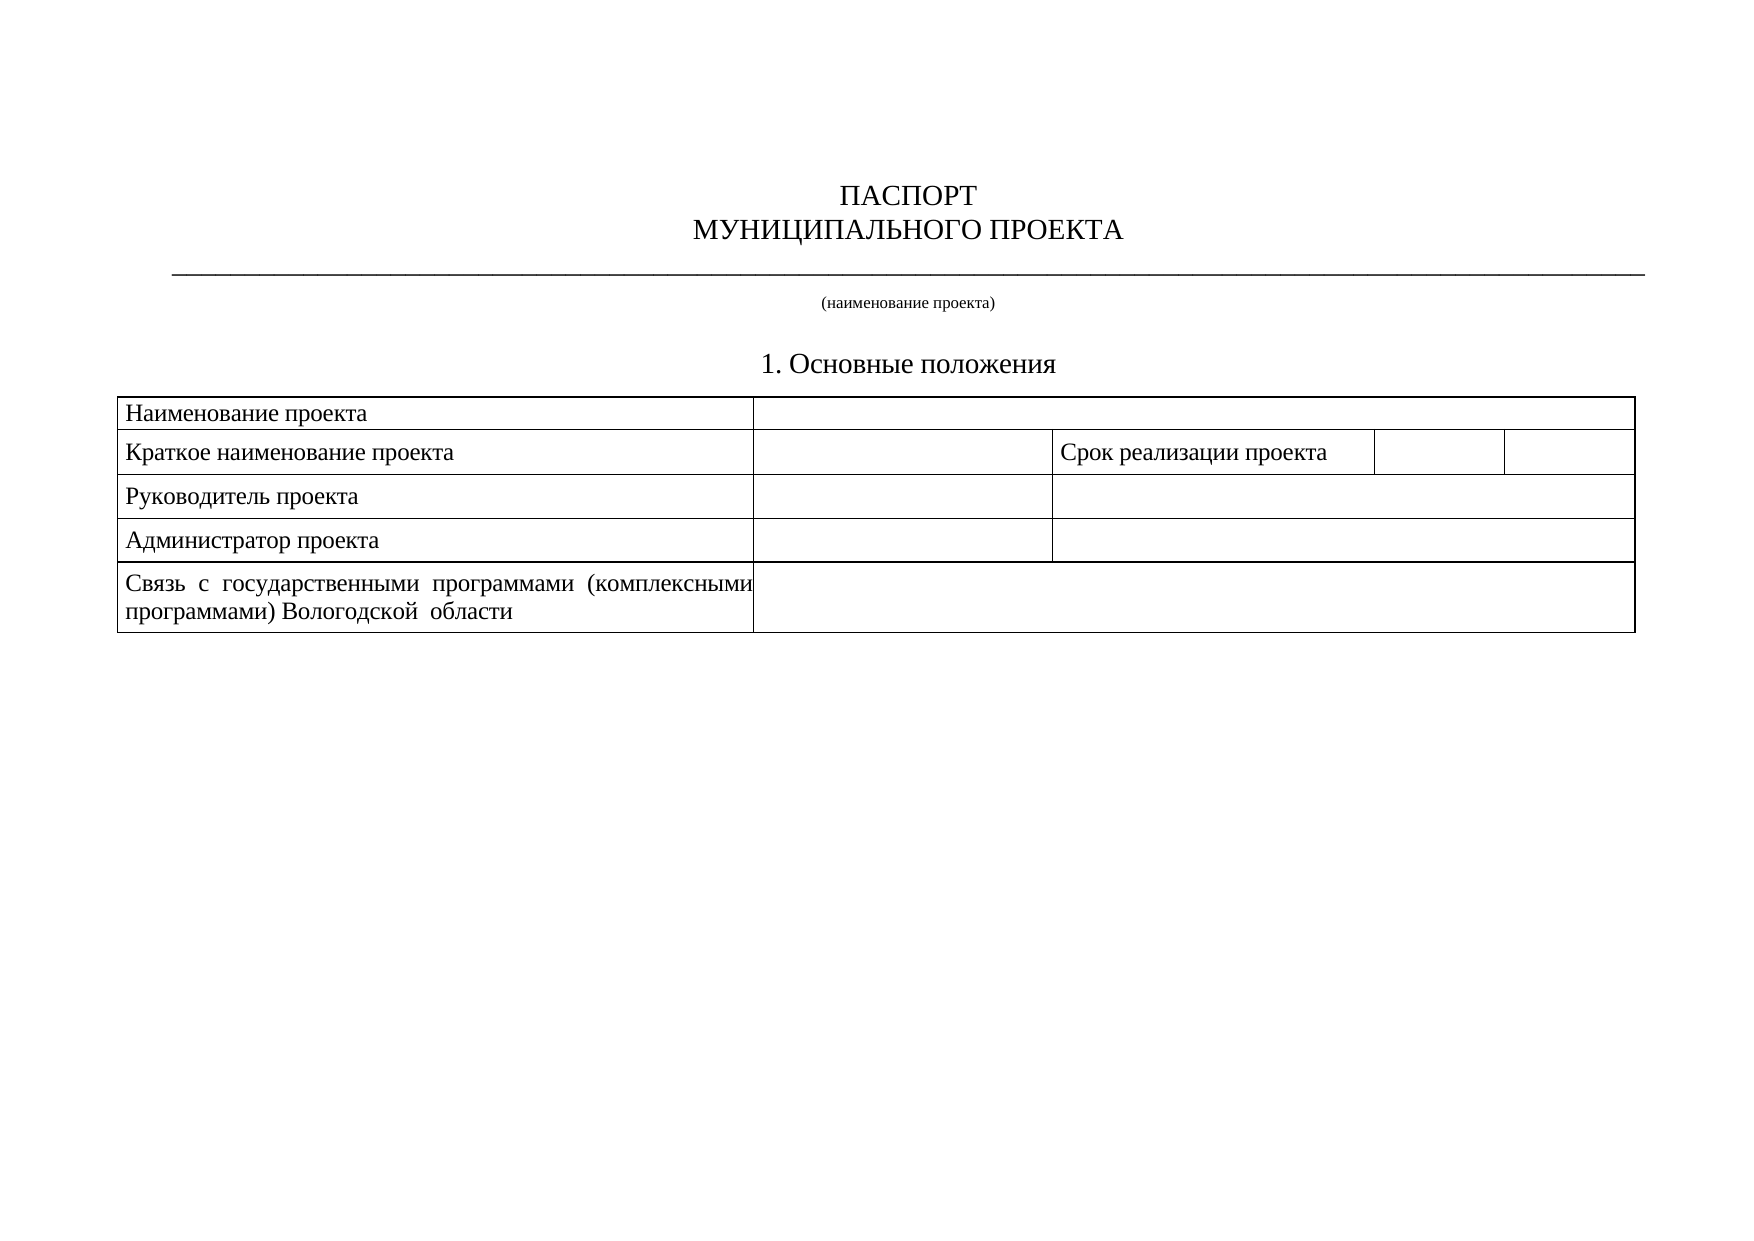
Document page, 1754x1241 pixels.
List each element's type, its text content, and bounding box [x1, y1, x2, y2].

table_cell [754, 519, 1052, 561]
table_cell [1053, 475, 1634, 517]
text ПАСПОРТ [118, 178, 1698, 212]
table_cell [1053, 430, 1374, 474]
text МУНИЦИПАЛЬНОГО ПРОЕКТА [118, 212, 1698, 246]
text 1. Основные положения [118, 346, 1698, 380]
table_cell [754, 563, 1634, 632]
text (наименование проекта) [118, 279, 1698, 313]
text _____________________________________________________________________________________________________ [118, 246, 1698, 279]
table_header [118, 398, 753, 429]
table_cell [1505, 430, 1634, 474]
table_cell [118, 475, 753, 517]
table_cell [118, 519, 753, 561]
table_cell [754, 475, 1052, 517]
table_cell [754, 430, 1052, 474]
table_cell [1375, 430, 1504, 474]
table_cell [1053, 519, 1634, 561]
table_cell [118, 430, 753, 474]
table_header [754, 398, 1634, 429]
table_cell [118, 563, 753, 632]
